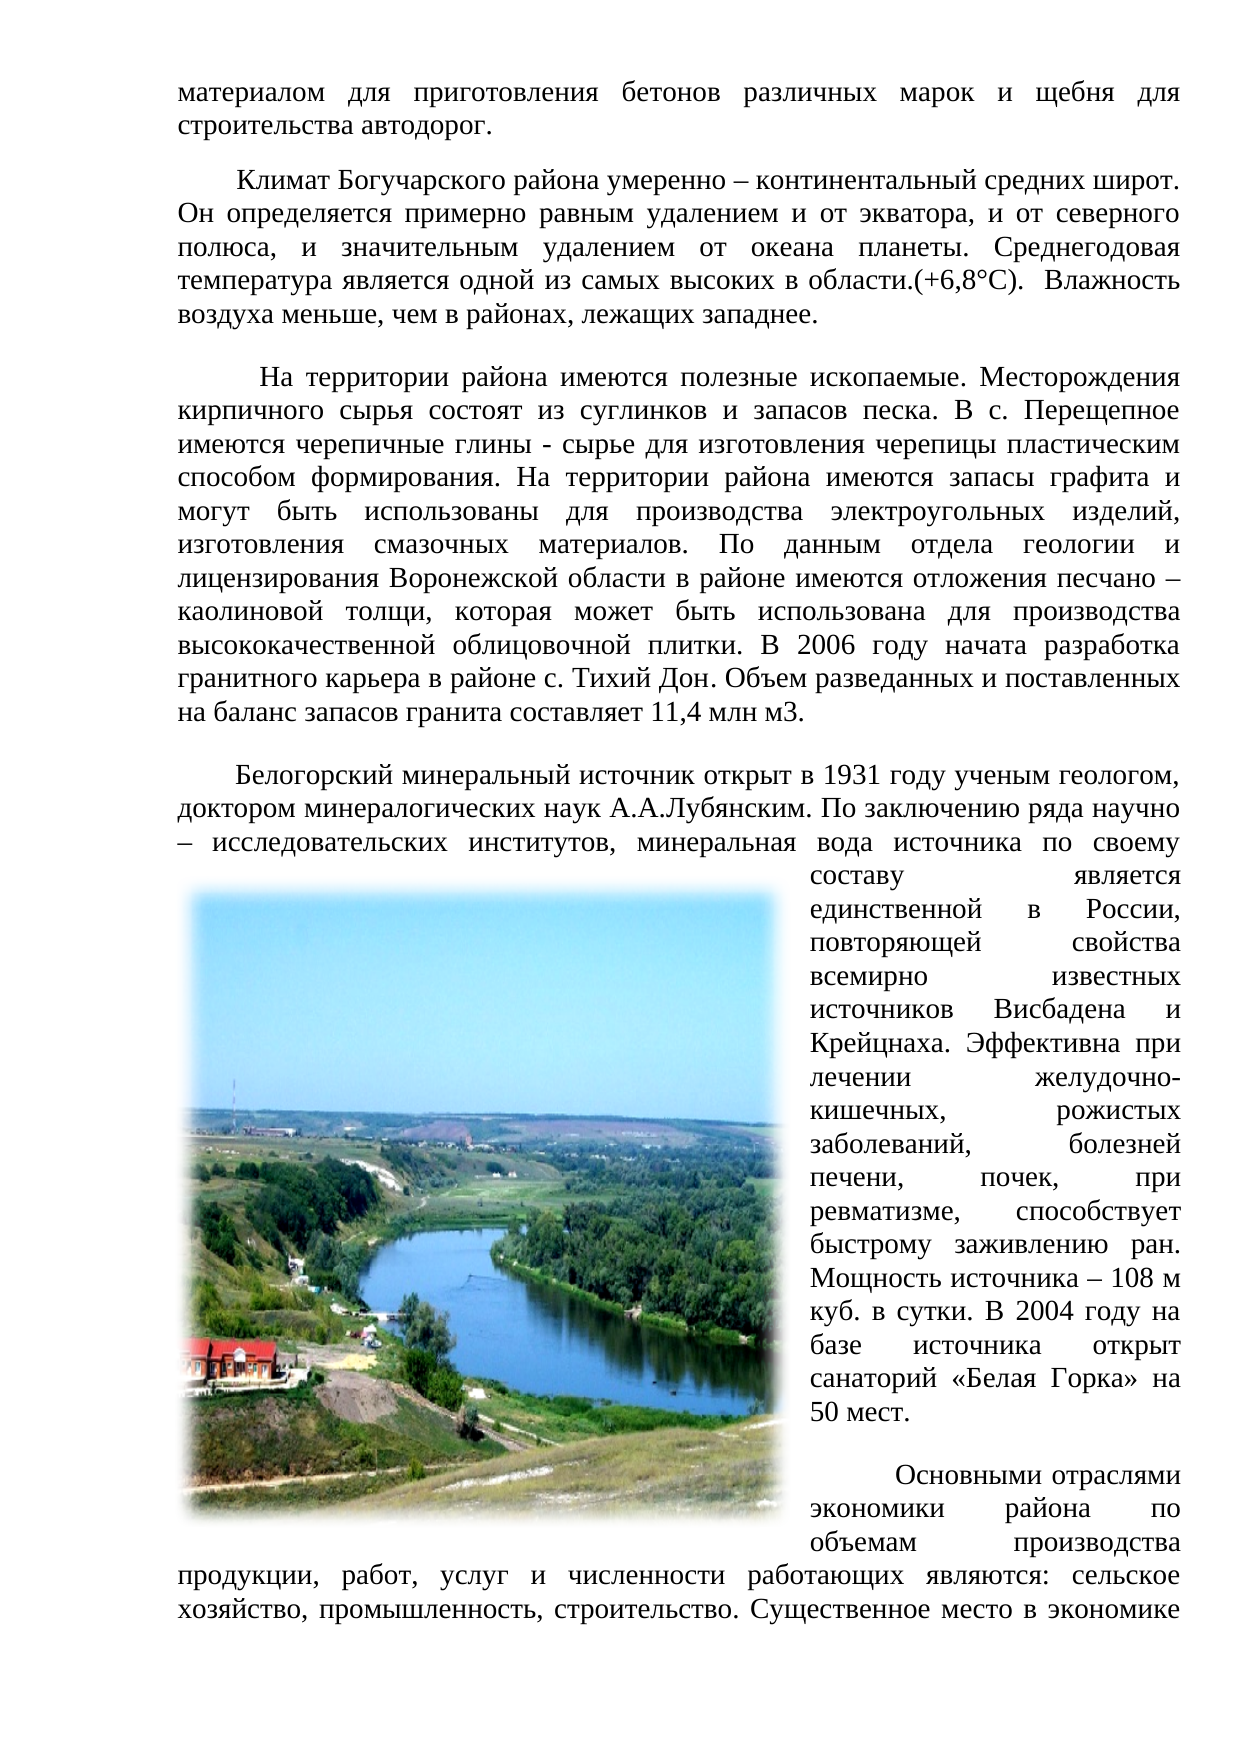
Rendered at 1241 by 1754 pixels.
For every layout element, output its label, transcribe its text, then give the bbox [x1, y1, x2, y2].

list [177, 74, 1181, 141]
picture [192, 893, 773, 1510]
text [177, 1457, 1181, 1624]
text Климат Богучарского района умеренно – континентальный средних широт. Он определяется примерно равным удалением и от экватора, и от северного полюса, и значительным удалением от океана планеты. Среднегодовая температура является одной из самых высоких в области.(+). Влажность воздуха меньше, чем в районах, лежащих западнее. [177, 162, 1181, 329]
text На территории района имеются полезные ископаемые. Месторождения кирпичного сырья состоят из суглинков и запасов песка. В с. Перещепное имеются черепичные глины - сырье для изготовления черепицы пластическим способом формирования. На территории района имеются запасы графита и могут быть использованы для производства электроугольных изделий, изготовления смазочных материалов. По данным отдела геологии и лицензирования Воронежской области в районе имеются отложения песчано – каолиновой толщи, которая может быть использована для производства высококачественной облицовочной плитки. В 2006 году начата разработка гранитного карьера в районе с. Тихий Дон. Объем разведанных и поставленных на баланс запасов гранита составляет 11,4 млн м3. [177, 359, 1181, 728]
